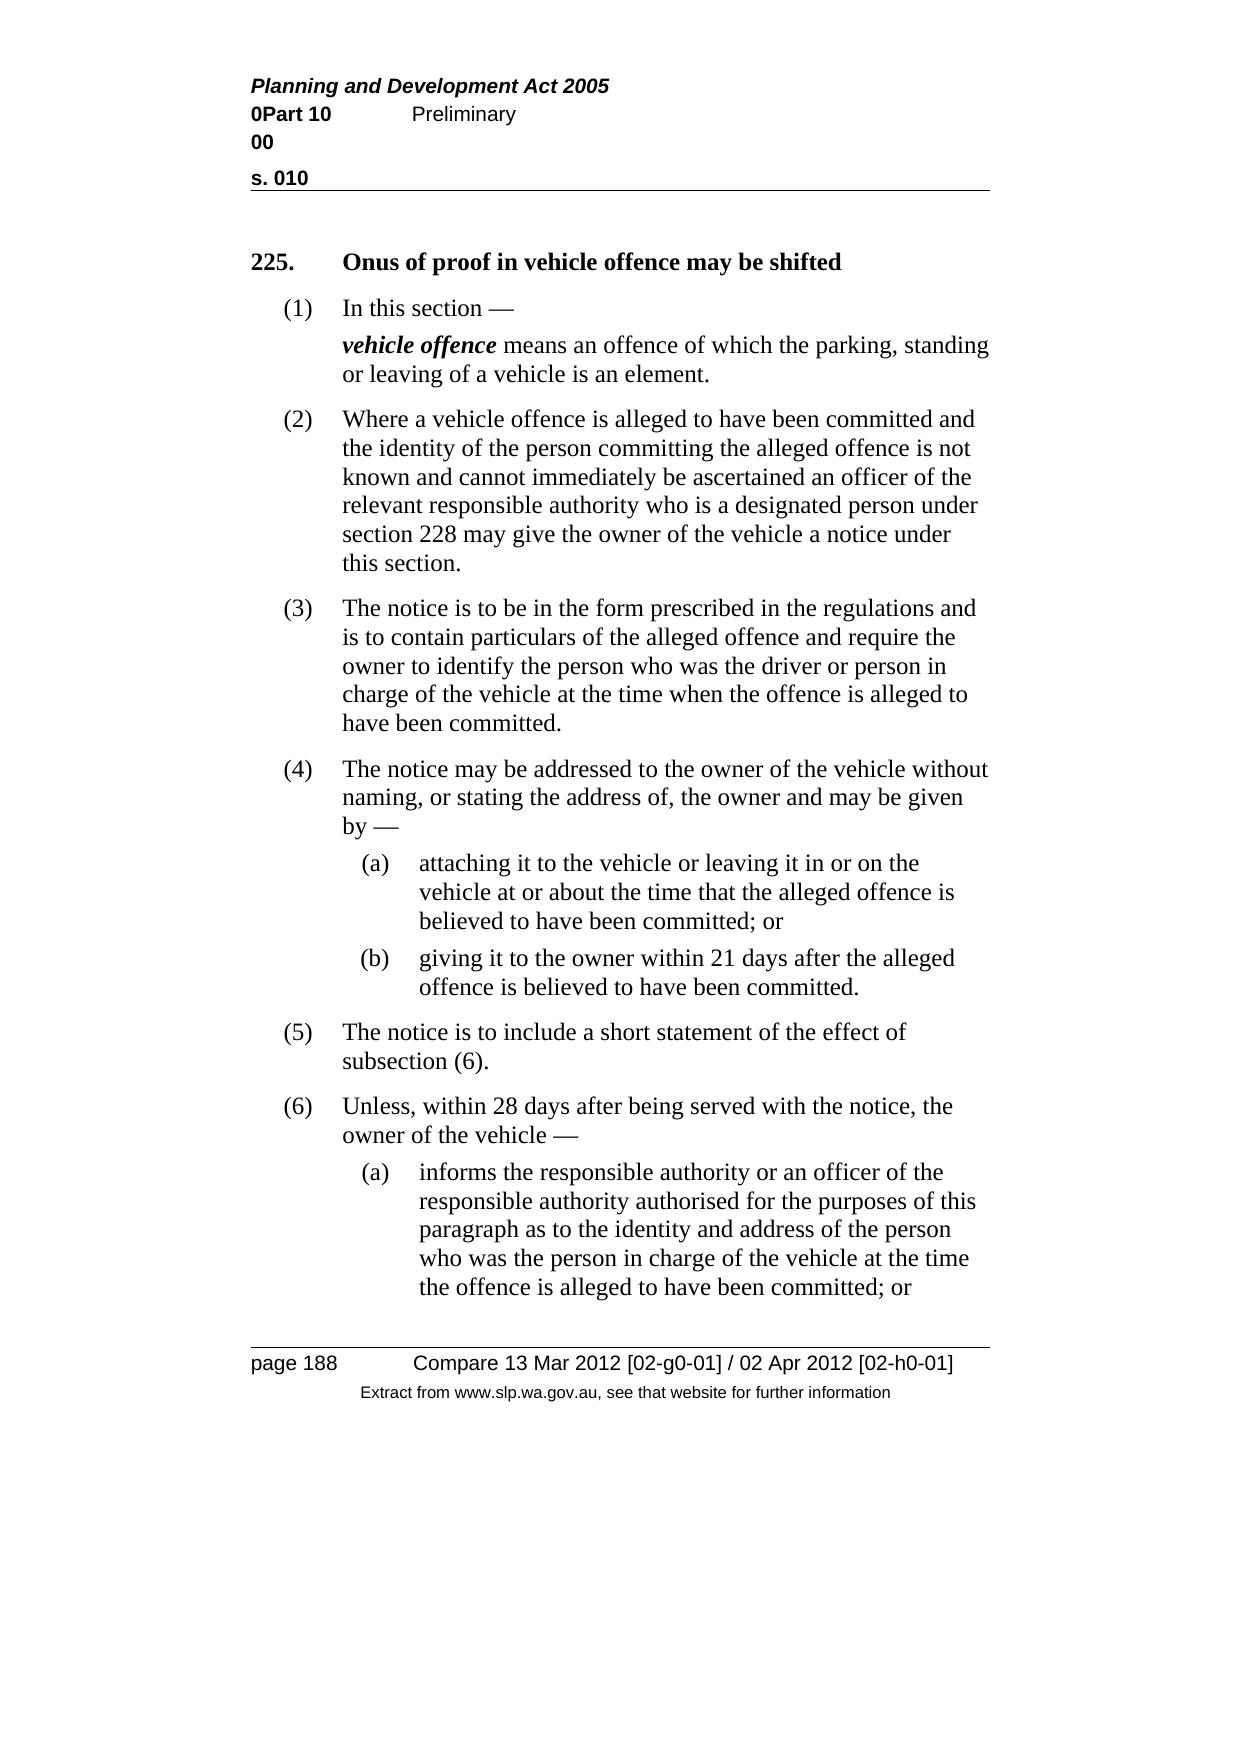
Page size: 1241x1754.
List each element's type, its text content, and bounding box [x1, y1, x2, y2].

text (a) attaching it to the vehicle or leaving it in or on the vehicle at or about the time that the alleged offence is believed to have been committed; or [251, 848, 990, 934]
text (4) The notice may be addressed to the owner of the vehicle without naming, or stating the address of, the owner and may be given by — [251, 754, 990, 840]
text (3) The notice is to be in the form prescribed in the regulations and is to contain particulars of the alleged offence and require the owner to identify the person who was the driver or person in charge of the vehicle at the time when the offence is alleged to have been committed. [251, 593, 990, 737]
text (b) giving it to the owner within 21 days after the alleged offence is believed to have been committed. [251, 943, 990, 1000]
text (1) In this section — [251, 293, 990, 322]
text (5) The notice is to include a short statement of the effect of subsection (6). [251, 1017, 990, 1074]
text (a) informs the responsible authority or an officer of the responsible authority authorised for the purposes of this paragraph as to the identity and address of the person who was the person in charge of the vehicle at the time the offence is alleged to have been committed; or [251, 1157, 990, 1301]
text (2) Where a vehicle offence is alleged to have been committed and the identity of the person committing the alleged offence is not known and cannot immediately be ascertained an officer of the relevant responsible authority who is a designated person under section 228 may give the owner of the vehicle a notice under this section. [251, 404, 990, 577]
subtitle 225. Onus of proof in vehicle offence may be shifted [251, 247, 990, 276]
text (6) Unless, within 28 days after being served with the notice, the owner of the vehicle — [251, 1091, 990, 1149]
text vehicle offence means an offence of which the parking, standing or leaving of a vehicle is an element. [251, 330, 990, 387]
